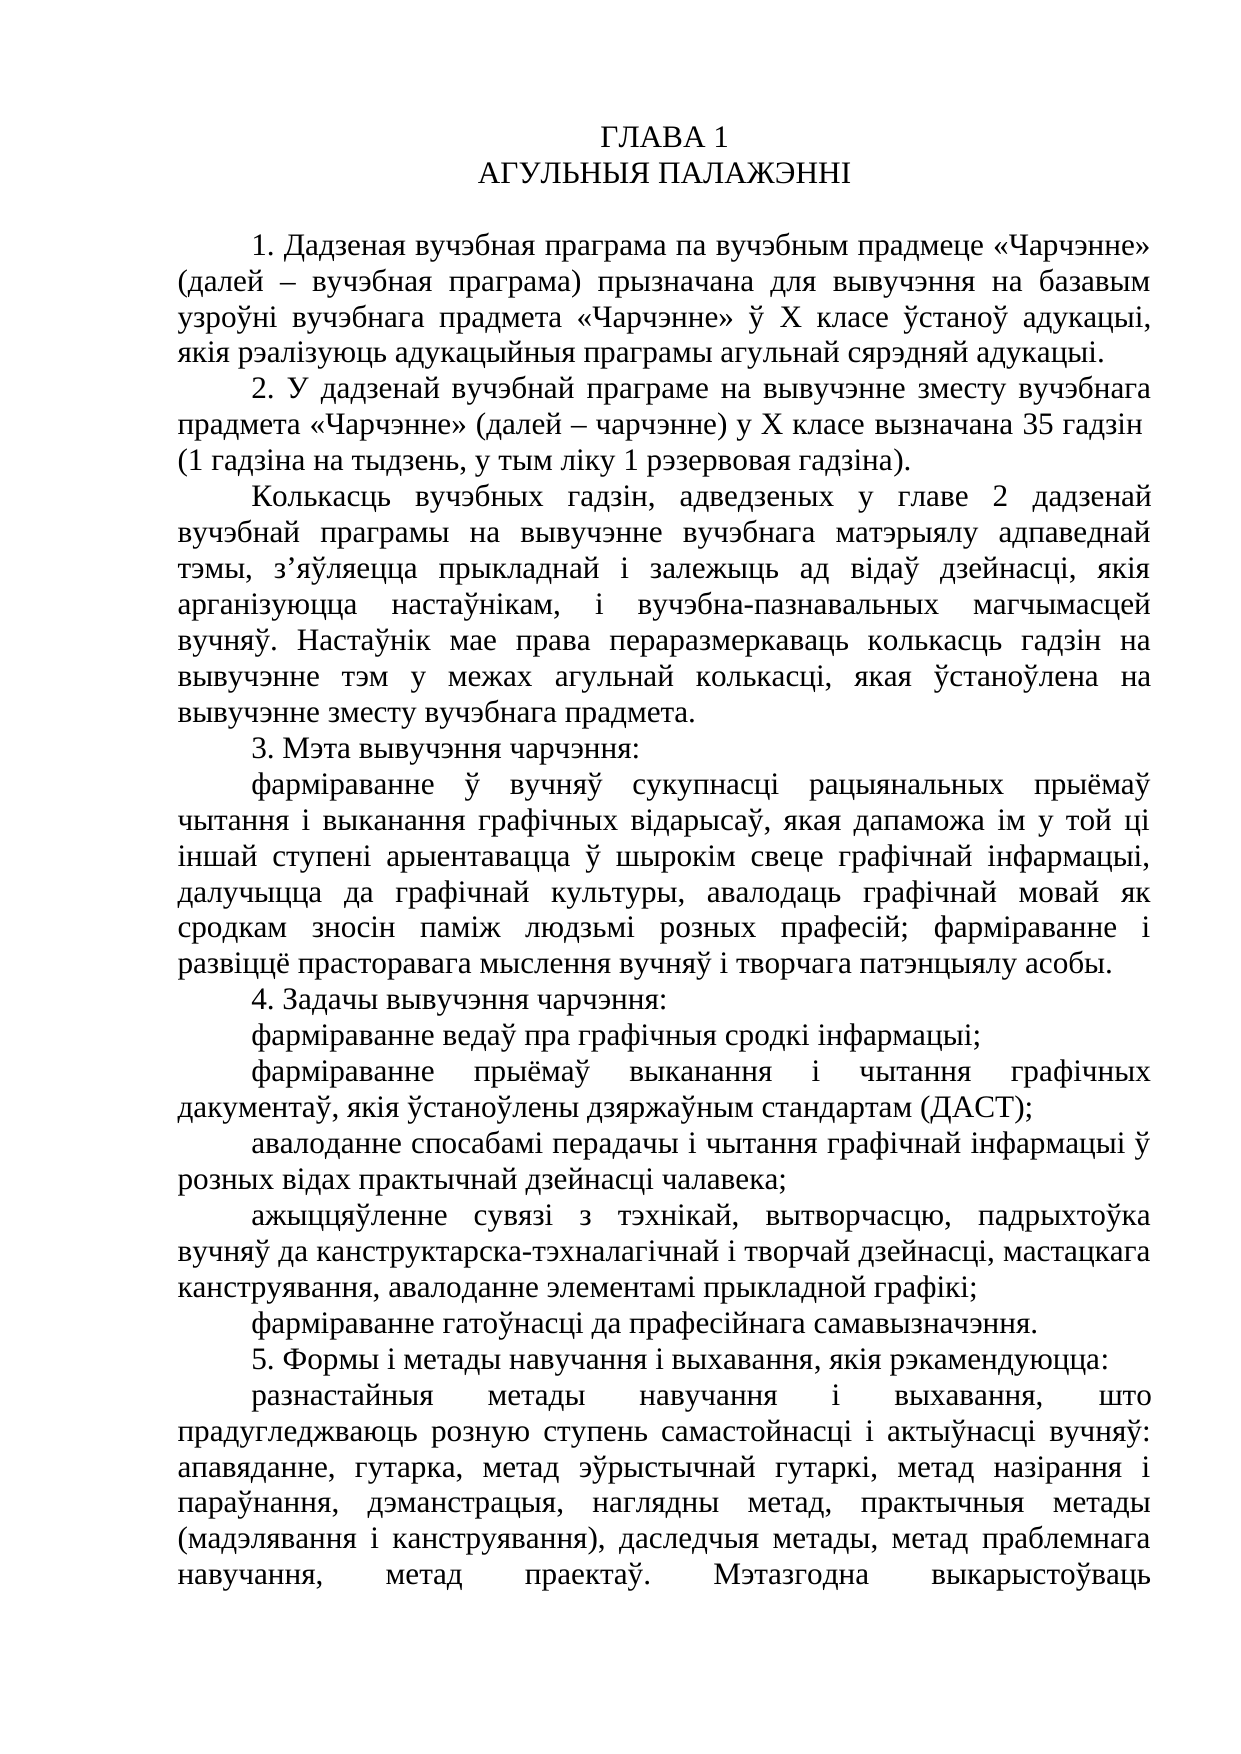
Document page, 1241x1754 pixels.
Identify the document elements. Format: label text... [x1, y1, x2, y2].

text фарміраванне ведаў пра графічныя сродкі інфармацыі; [177, 1017, 1152, 1052]
text авалоданне спосабамі перадачы і чытання графічнай інфармацыі ў розных відах практычнай дзейнасці чалавека; [177, 1124, 1152, 1196]
text 5. Формы і метады навучання і выхавання, якія рэкамендуюцца: [177, 1340, 1152, 1376]
text 2. У дадзенай вучэбнай праграме на вывучэнне зместу вучэбнага прадмета «Чарчэнне» (далей – чарчэнне) у X класе вызначана 35 гадзін (1 гадзіна на тыдзень, у тым ліку 1 рэзервовая гадзіна). [177, 370, 1152, 477]
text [177, 1376, 1152, 1592]
text фарміраванне прыёмаў выканання і чытання графічных дакументаў, якія ўстаноўлены дзяржаўным стандартам (ДАСТ); [177, 1052, 1152, 1124]
text фарміраванне ў вучняў сукупнасці рацыянальных прыёмаў чытання і выканання графічных відарысаў, якая дапаможа ім у той ці іншай ступені арыентавацца ў шырокім свеце графічнай інфармацыі, далучыцца да графічнай культуры, авалодаць графічнай мовай як сродкам зносін паміж людзьмі розных прафесій; фарміраванне і развіццё прасторавага мыслення вучняў і творчага патэнцыялу асобы. [177, 765, 1152, 981]
text 1. Дадзеная вучэбная праграма па вучэбным прадмеце «Чарчэнне» (далей – вучэбная праграма) прызначана для вывучэння на базавым узроўні вучэбнага прадмета «Чарчэнне» ў X класе ўстаноў адукацыі, якія рэалізуюць адукацыйныя праграмы агульнай сярэдняй адукацыі. [177, 226, 1152, 370]
text Колькасць вучэбных гадзін, адведзеных у главе 2 дадзенай вучэбнай праграмы на вывучэнне вучэбнага матэрыялу адпаведнай тэмы, з’яўляецца прыкладнай і залежыць ад відаў дзейнасці, якія арганізуюцца настаўнікам, і вучэбна-пазнавальных магчымасцей вучняў. Настаўнік мае права пераразмеркаваць колькасць гадзін на вывучэнне тэм у межах агульнай колькасці, якая ўстаноўлена на вывучэнне зместу вучэбнага прадмета. [177, 477, 1152, 729]
text ГЛАВА 1 [177, 118, 1152, 154]
text 3. Мэта вывучэння чарчэння: [177, 729, 1152, 765]
text АГУЛЬНЫЯ ПАЛАЖЭННІ [177, 154, 1152, 190]
text 4. Задачы вывучэння чарчэння: [177, 981, 1152, 1017]
text ажыццяўленне сувязі з тэхнікай, вытворчасцю, падрыхтоўка вучняў да канструктарска-тэхналагічнай і творчай дзейнасці, мастацкага канструявання, авалоданне элементамі прыкладной графікі; [177, 1196, 1152, 1304]
text фарміраванне гатоўнасці да прафесійнага самавызначэння. [177, 1304, 1152, 1340]
